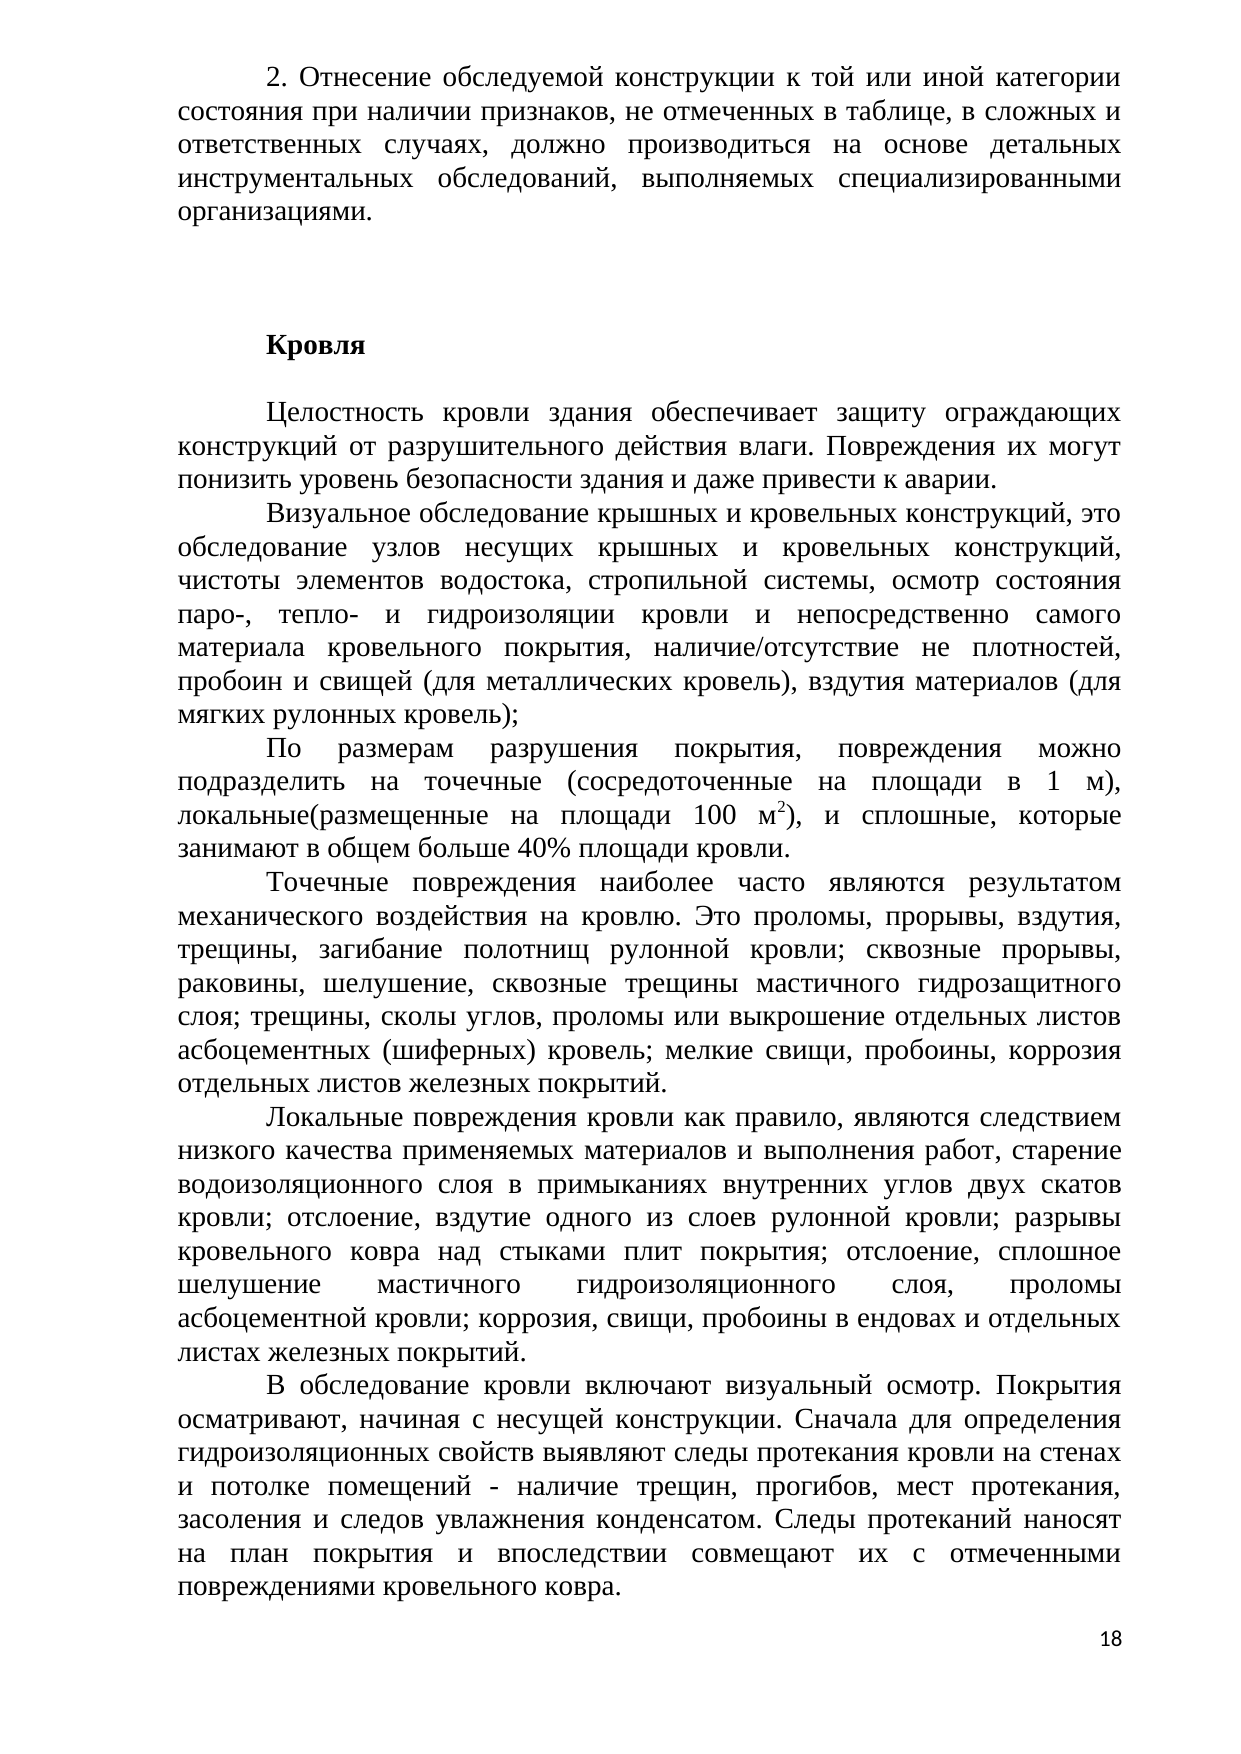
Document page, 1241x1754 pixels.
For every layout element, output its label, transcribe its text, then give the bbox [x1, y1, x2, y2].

text 2. Отнесение обследуемой конструкции к той или иной категории состояния при наличии признаков, не отмеченных в таблице, в сложных и ответственных случаях, должно производиться на основе детальных инструментальных обследований, выполняемых специализированными организациями. [177, 59, 1122, 227]
text Кровля [177, 327, 1122, 361]
text Точечные повреждения наиболее часто являются результатом механического воздействия на кровлю. Это проломы, прорывы, вздутия, трещины, загибание полотнищ рулонной кровли; сквозные прорывы, раковины, шелушение, сквозные трещины мастичного гидрозащитного слоя; трещины, сколы углов, проломы или выкрошение отдельных листов асбоцементных (шиферных) кровель; мелкие свищи, пробоины, коррозия отдельных листов железных покрытий. [177, 864, 1122, 1099]
text В обследование кровли включают визуальный осмотр. Покрытия осматривают, начиная с несущей конструкции. Сначала для определения гидроизоляционных свойств выявляют следы протекания кровли на стенах и потолке помещений - наличие трещин, прогибов, мест протекания, засоления и следов увлажнения конденсатом. Следы протеканий наносят на план покрытия и впоследствии совмещают их с отмеченными повреждениями кровельного ковра. [177, 1367, 1122, 1602]
text Визуальное обследование крышных и кровельных конструкций, это обследование узлов несущих крышных и кровельных конструкций, чистоты элементов водостока, стропильной системы, осмотр состояния паро-, тепло- и гидроизоляции кровли и непосредственно самого материала кровельного покрытия, наличие/отсутствие не плотностей, пробоин и свищей (для металлических кровель), вздутия материалов (для мягких рулонных кровель); [177, 495, 1122, 730]
text Локальные повреждения кровли как правило, являются следствием низкого качества применяемых материалов и выполнения работ, старение водоизоляционного слоя в примыканиях внутренних углов двух скатов кровли; отслоение, вздутие одного из слоев рулонной кровли; разрывы кровельного ковра над стыками плит покрытия; отслоение, сплошное шелушение мастичного гидроизоляционного слоя, проломы асбоцементной кровли; коррозия, свищи, пробоины в ендовах и отдельных листах железных покрытий. [177, 1099, 1122, 1367]
text Целостность кровли здания обеспечивает защиту ограждающих конструкций от разрушительного действия влаги. Повреждения их могут понизить уровень безопасности здания и даже привести к аварии. [177, 394, 1122, 495]
text По размерам разрушения покрытия, повреждения можно подразделить на точечные (сосредоточенные на площади в 1 м), локальные(размещенные на площади 100 м2), и сплошные, которые занимают в общем больше 40% площади кровли. [177, 730, 1122, 864]
